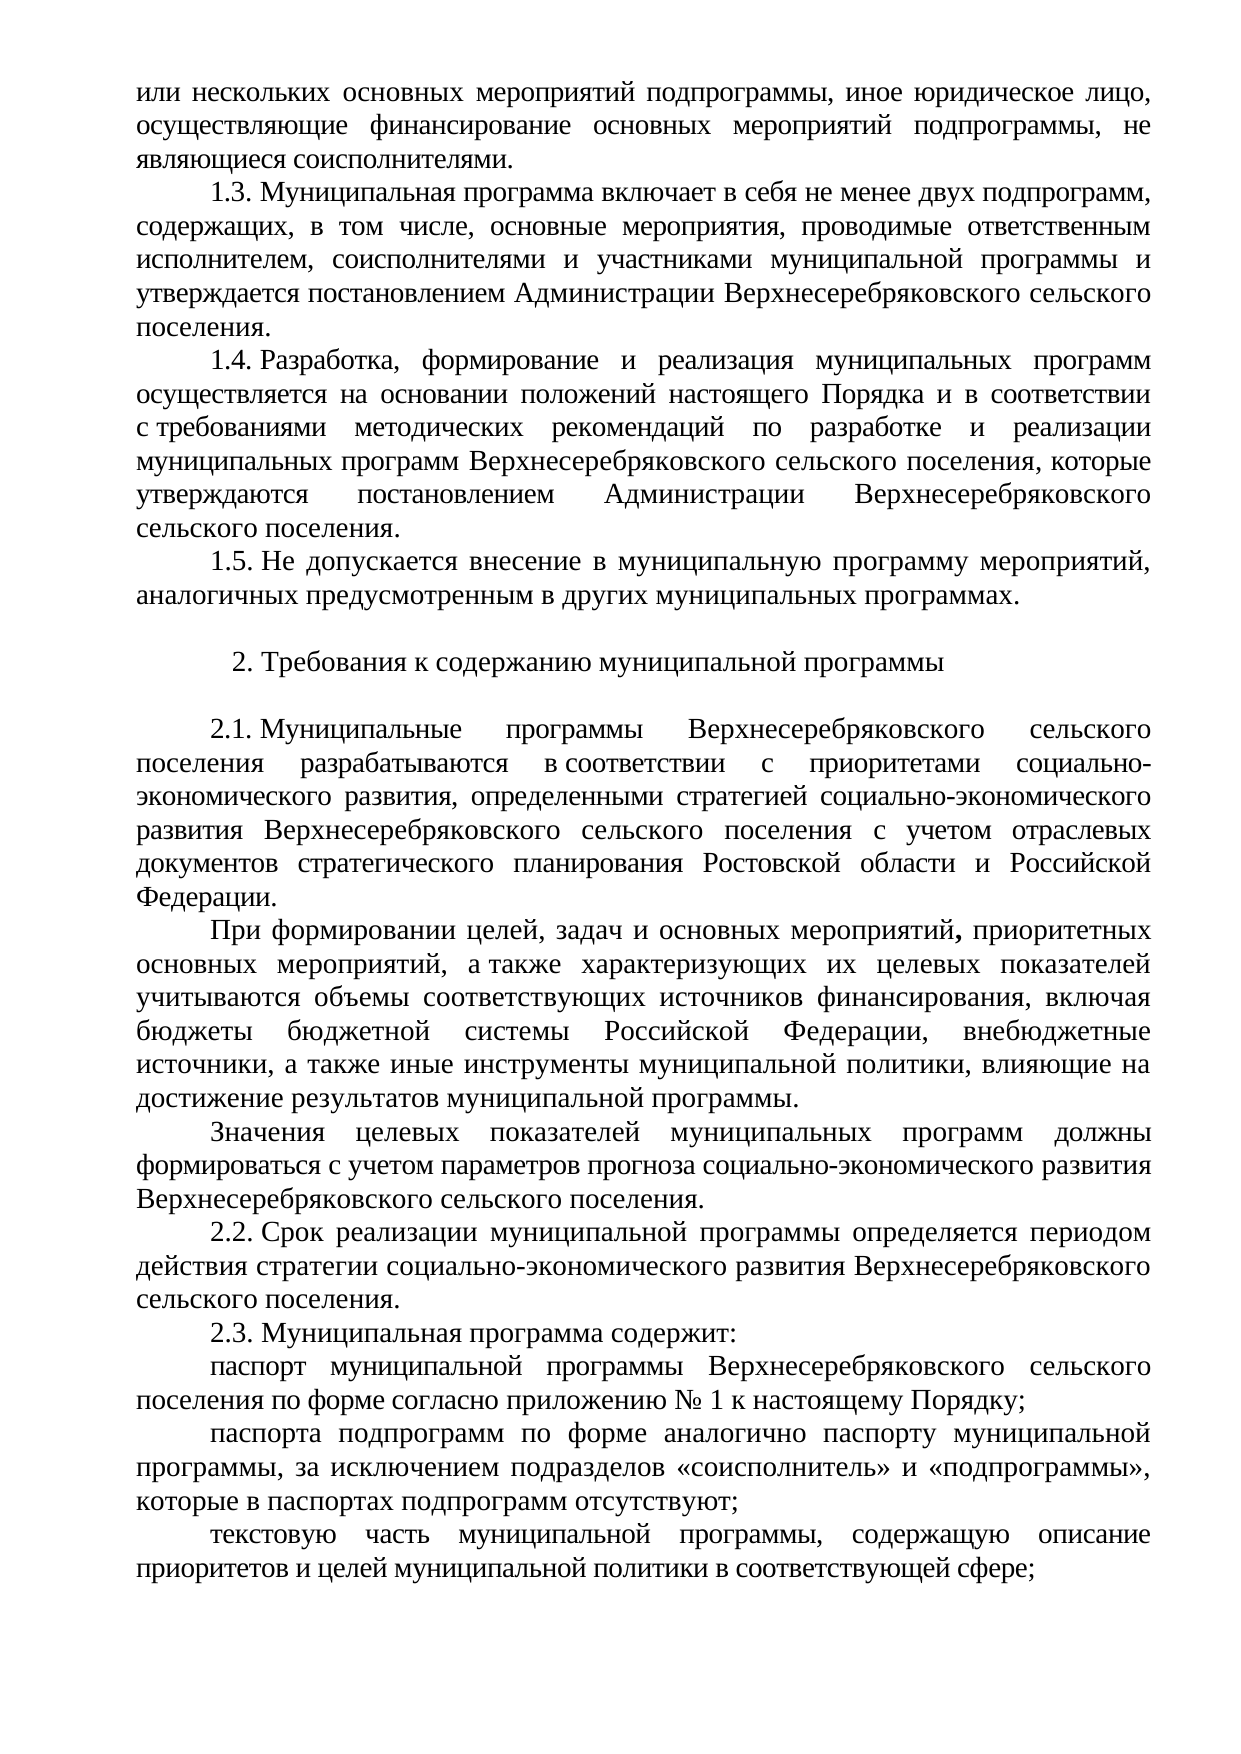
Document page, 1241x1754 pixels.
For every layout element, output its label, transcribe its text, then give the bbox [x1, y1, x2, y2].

text паспорт муниципальной программы Верхнесеребряковского сельского поселения по форме согласно приложению № 1 к настоящему Порядку; [136, 1348, 1152, 1416]
text 2. Требования к содержанию муниципальной программы [136, 644, 1152, 678]
text 2.1. Муниципальные программы Верхнесеребряковского сельского поселения разрабатываются в соответствии с приоритетами социально-экономического развития, определенными стратегией социально-экономического развития Верхнесеребряковского сельского поселения с учетом отраслевых документов стратегического планирования Ростовской области и Российской Федерации. [136, 711, 1152, 912]
text паспорта подпрограмм по форме аналогично паспорту муниципальной программы, за исключением подразделов «соисполнитель» и «подпрограммы», которые в паспортах подпрограмм отсутствуют; [136, 1416, 1152, 1516]
text 2.3. Муниципальная программа содержит: [136, 1315, 1152, 1348]
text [136, 74, 1152, 174]
text текстовую часть муниципальной программы, содержащую описание приоритетов и целей муниципальной политики в соответствующей сфере; [136, 1516, 1152, 1583]
text 1.3. Муниципальная программа включает в себя не менее двух подпрограмм, содержащих, в том числе, основные мероприятия, проводимые ответственным исполнителем, соисполнителями и участниками муниципальной программы и утверждается постановлением Администрации Верхнесеребряковского сельского поселения. [136, 174, 1152, 342]
text При формировании целей, задач и основных мероприятий, приоритетных основных мероприятий, а также характеризующих их целевых показателей учитываются объемы соответствующих источников финансирования, включая бюджеты бюджетной системы Российской Федерации, внебюджетные источники, а также иные инструменты муниципальной политики, влияющие на достижение результатов муниципальной программы. [136, 912, 1152, 1114]
text 2.2. Срок реализации муниципальной программы определяется периодом действия стратегии социально-экономического развития Верхнесеребряковского сельского поселения. [136, 1214, 1152, 1315]
text 1.5. Не допускается внесение в муниципальную программу мероприятий, аналогичных предусмотренным в других муниципальных программах. [136, 543, 1152, 611]
text 1.4. Разработка, формирование и реализация муниципальных программ осуществляется на основании положений настоящего Порядка и в соответствии с требованиями методических рекомендаций по разработке и реализации муниципальных программ Верхнесеребряковского сельского поселения, которые утверждаются постановлением Администрации Верхнесеребряковского сельского поселения. [136, 342, 1152, 543]
text Значения целевых показателей муниципальных программ должны формироваться с учетом параметров прогноза социально-экономического развития Верхнесеребряковского сельского поселения. [136, 1114, 1152, 1214]
